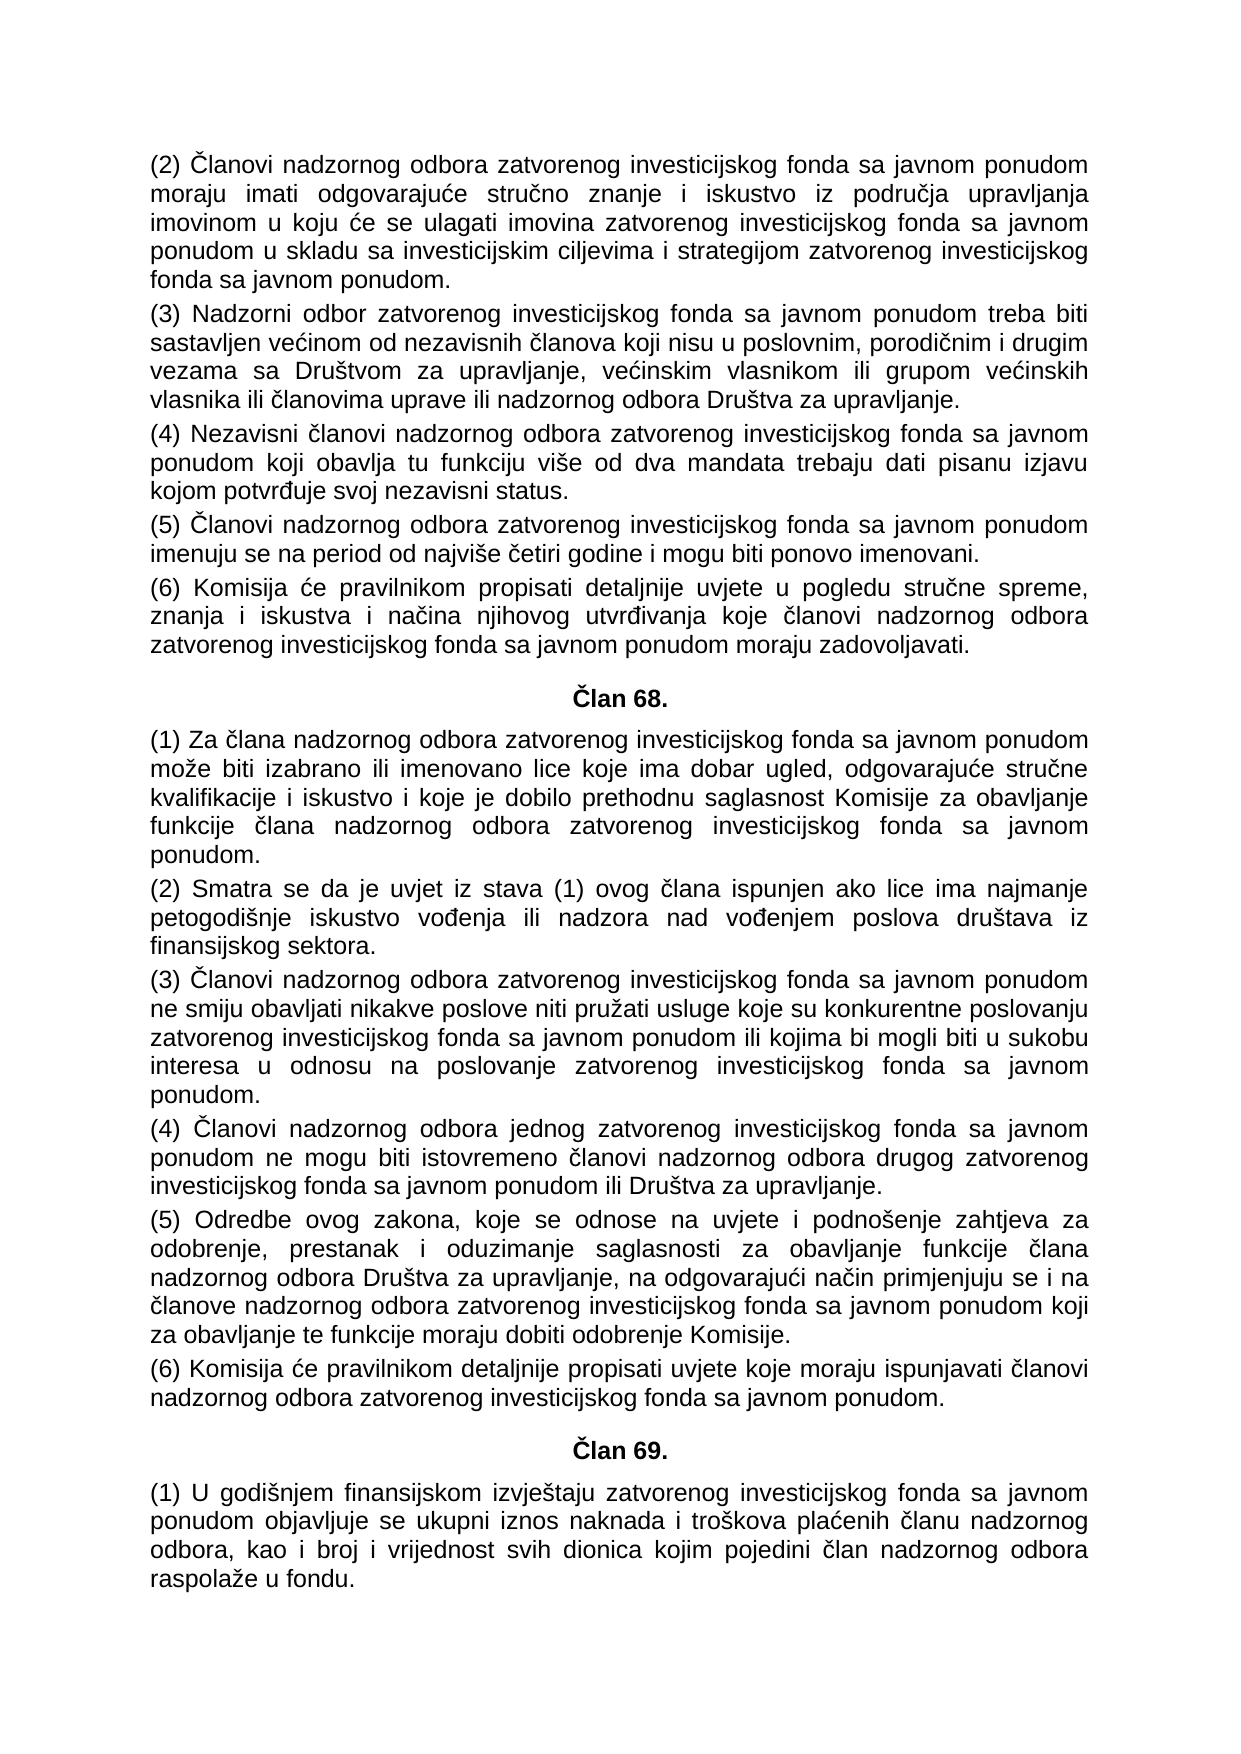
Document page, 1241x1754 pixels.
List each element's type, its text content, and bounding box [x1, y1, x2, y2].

text (6) Komisija će pravilnikom detaljnije propisati uvjete koje moraju ispunjavati članovi nadzornog odbora zatvorenog investicijskog fonda sa javnom ponudom. [150, 1354, 1090, 1411]
text (3) Nadzorni odbor zatvorenog investicijskog fonda sa javnom ponudom treba biti sastavljen većinom od nezavisnih članova koji nisu u poslovnim, porodičnim i drugim vezama sa Društvom za upravljanje, većinskim vlasnikom ili grupom većinskih vlasnika ili članovima uprave ili nadzornog odbora Društva za upravljanje. [150, 299, 1090, 414]
text (6) Komisija će pravilnikom propisati detaljnije uvjete u pogledu stručne spreme, znanja i iskustva i načina njihovog utvrđivanja koje članovi nadzornog odbora zatvorenog investicijskog fonda sa javnom ponudom moraju zadovoljavati. [150, 572, 1090, 659]
text (5) Članovi nadzornog odbora zatvorenog investicijskog fonda sa javnom ponudom imenuju se na period od najviše četiri godine i mogu biti ponovo imenovani. [150, 510, 1090, 567]
text (2) Članovi nadzornog odbora zatvorenog investicijskog fonda sa javnom ponudom moraju imati odgovarajuće stručno znanje i iskustvo iz područja upravljanja imovinom u koju će se ulagati imovina zatvorenog investicijskog fonda sa javnom ponudom u skladu sa investicijskim ciljevima i strategijom zatvorenog investicijskog fonda sa javnom ponudom. [150, 150, 1090, 294]
text Član 69. [150, 1436, 1090, 1465]
text (5) Odredbe ovog zakona, koje se odnose na uvjete i podnošenje zahtjeva za odobrenje, prestanak i oduzimanje saglasnosti za obavljanje funkcije člana nadzornog odbora Društva za upravljanje, na odgovarajući način primjenjuju se i na članove nadzornog odbora zatvorenog investicijskog fonda sa javnom ponudom koji za obavljanje te funkcije moraju dobiti odobrenje Komisije. [150, 1205, 1090, 1349]
text (2) Smatra se da je uvjet iz stava (1) ovog člana ispunjen ako lice ima najmanje petogodišnje iskustvo vođenja ili nadzora nad vođenjem poslova društava iz finansijskog sektora. [150, 874, 1090, 960]
text (1) U godišnjem finansijskom izvještaju zatvorenog investicijskog fonda sa javnom ponudom objavljuje se ukupni iznos naknada i troškova plaćenih članu nadzornog odbora, kao i broj i vrijednost svih dionica kojim pojedini član nadzornog odbora raspolaže u fondu. [150, 1477, 1090, 1592]
text (3) Članovi nadzornog odbora zatvorenog investicijskog fonda sa javnom ponudom ne smiju obavljati nikakve poslove niti pružati usluge koje su konkurentne poslovanju zatvorenog investicijskog fonda sa javnom ponudom ili kojima bi mogli biti u sukobu interesa u odnosu na poslovanje zatvorenog investicijskog fonda sa javnom ponudom. [150, 965, 1090, 1109]
text (4) Nezavisni članovi nadzornog odbora zatvorenog investicijskog fonda sa javnom ponudom koji obavlja tu funkciju više od dva mandata trebaju dati pisanu izjavu kojom potvrđuje svoj nezavisni status. [150, 419, 1090, 505]
text (1) Za člana nadzornog odbora zatvorenog investicijskog fonda sa javnom ponudom može biti izabrano ili imenovano lice koje ima dobar ugled, odgovarajuće stručne kvalifikacije i iskustvo i koje je dobilo prethodnu saglasnost Komisije za obavljanje funkcije člana nadzornog odbora zatvorenog investicijskog fonda sa javnom ponudom. [150, 725, 1090, 869]
text Član 68. [150, 684, 1090, 712]
text (4) Članovi nadzornog odbora jednog zatvorenog investicijskog fonda sa javnom ponudom ne mogu biti istovremeno članovi nadzornog odbora drugog zatvorenog investicijskog fonda sa javnom ponudom ili Društva za upravljanje. [150, 1114, 1090, 1200]
